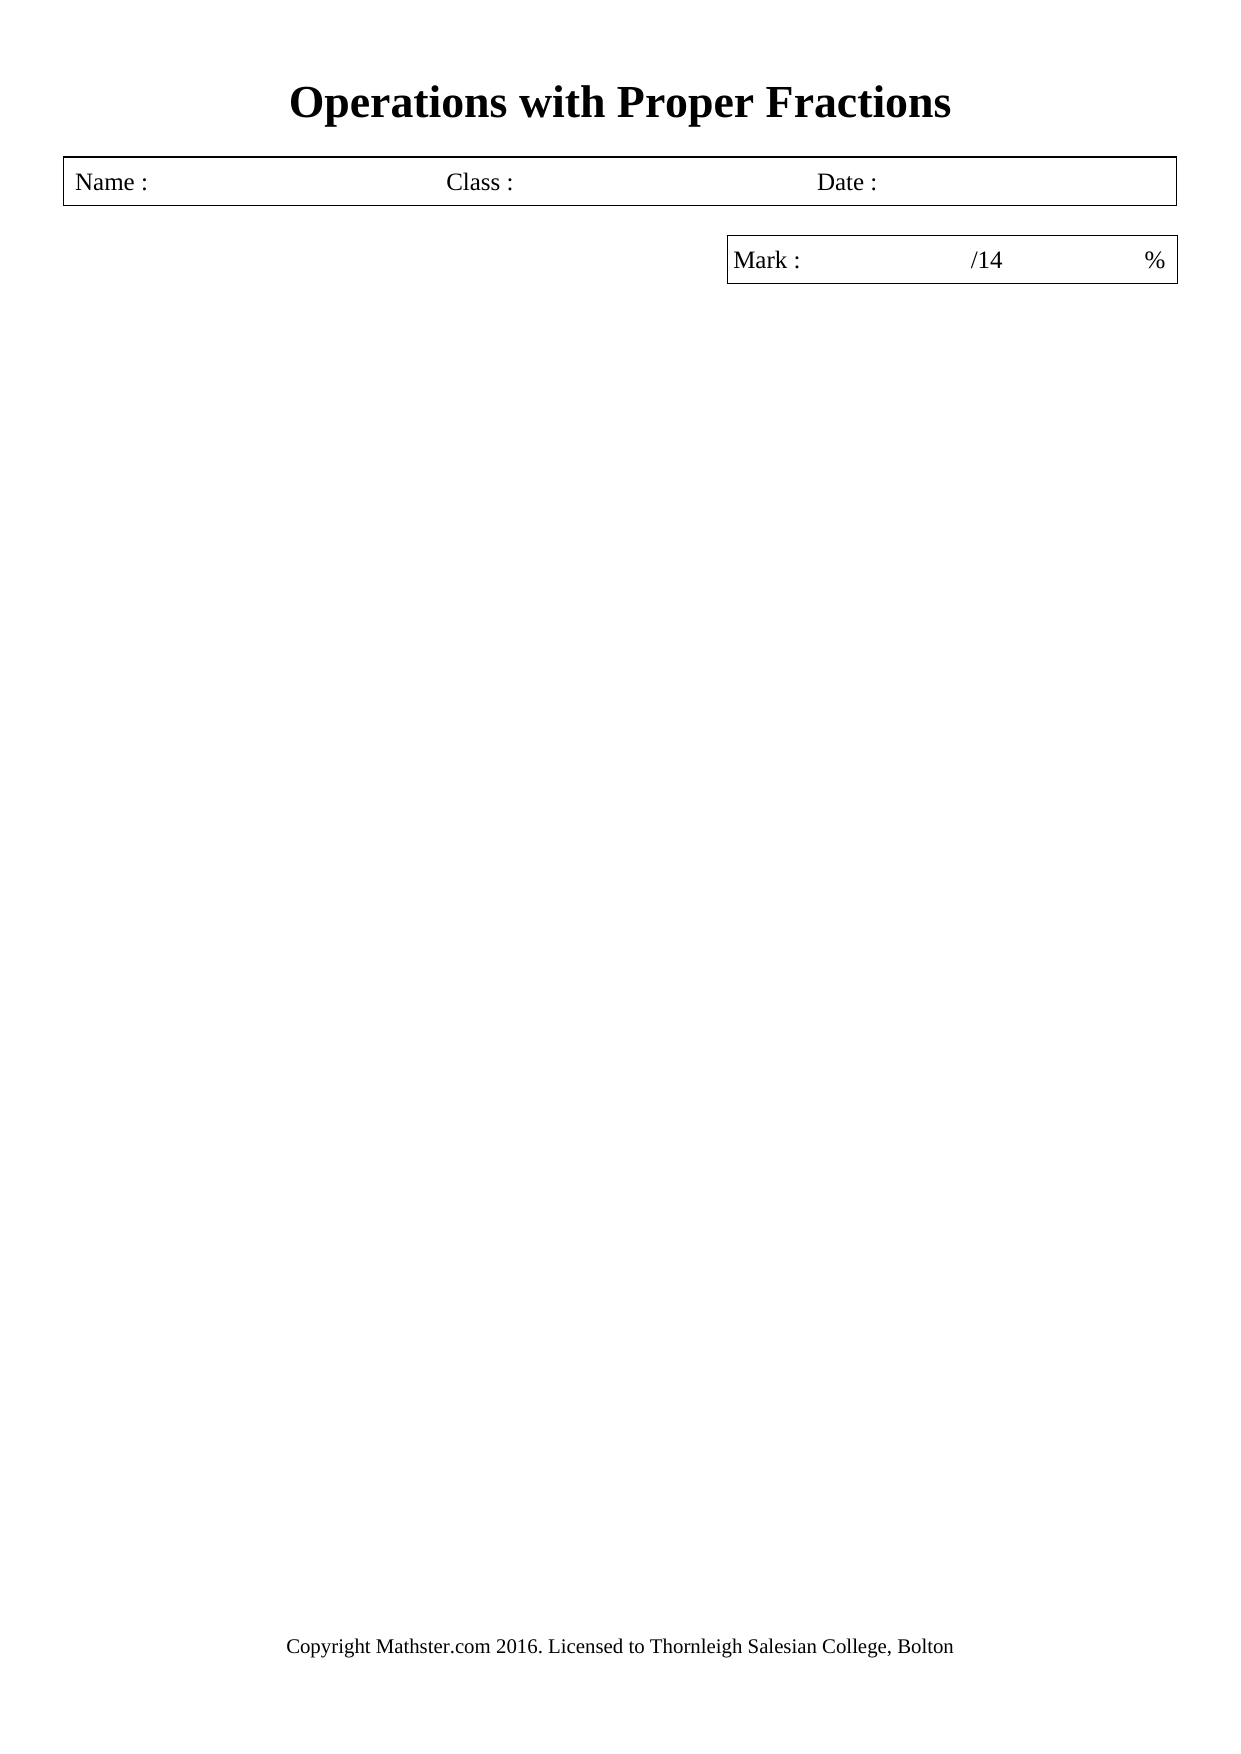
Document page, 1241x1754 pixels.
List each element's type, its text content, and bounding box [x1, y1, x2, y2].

table_header % [1065, 236, 1177, 283]
table_header Class : [435, 158, 806, 205]
table_header Name : [64, 158, 435, 205]
table_header Mark : [728, 236, 914, 283]
text Operations with Proper Fractions [75, 75, 1165, 128]
table_header /14 [915, 236, 1064, 283]
table_header Date : [806, 158, 1176, 205]
